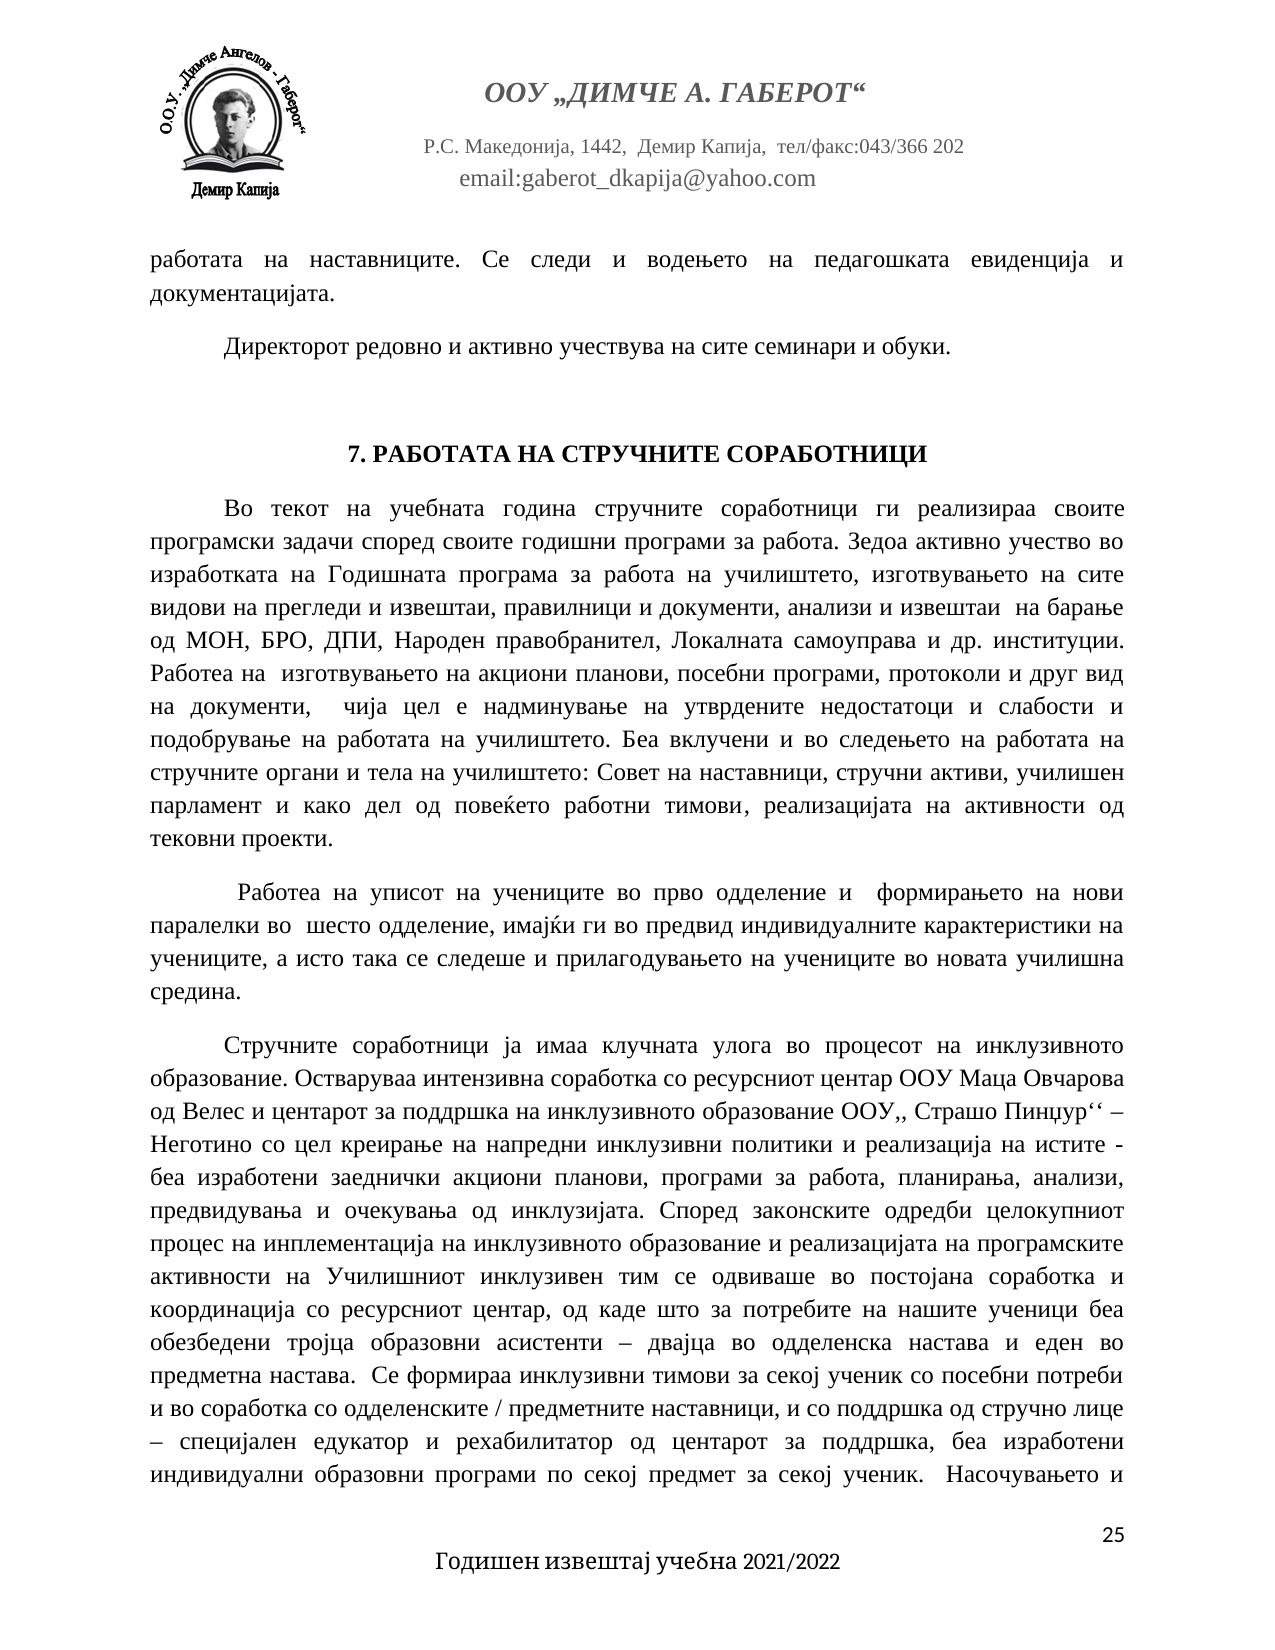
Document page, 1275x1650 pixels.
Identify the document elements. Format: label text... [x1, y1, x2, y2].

picture [150, 37, 314, 207]
text 7. РАБОТАТА НА СТРУЧНИТЕ СОРАБОТНИЦИ [150, 439, 1125, 468]
text Работеа на уписот на учениците во прво одделение и формирањето на нови паралелки во шесто одделение, имајќи ги во предвид индивидуалните карактеристики на учениците, а исто така се следеше и прилагодувањето на учениците во новата училишна средина. [150, 877, 1125, 1005]
text Во текот на учебната година стручните соработници ги реализираа своите програмски задачи според своите годишни програми за работа. Зедоа активно учество во изработката на Годишната програма за работа на училиштето, изготвувањето на сите видови на прегледи и извештаи, правилници и документи, анализи и извештаи на барање од МОН, БРО, ДПИ, Народен правобранител, Локалната самоуправа и др. институции. Работеа на изготвувањето на акциони планови, посебни програми, протоколи и друг вид на документи, чија цел е надминување на утврдените недостатоци и слабости и подобрување на работата на училиштето. Беа вклучени и во следењето на работата на стручните органи и тела на училиштето: Совет на наставници, стручни активи, училишен парламент и како дел од повеќето работни тимови, реализацијата на активности од тековни проекти. [150, 493, 1125, 852]
text Директорот редовно и активно учествува на сите семинари и обуки. [150, 331, 1125, 360]
